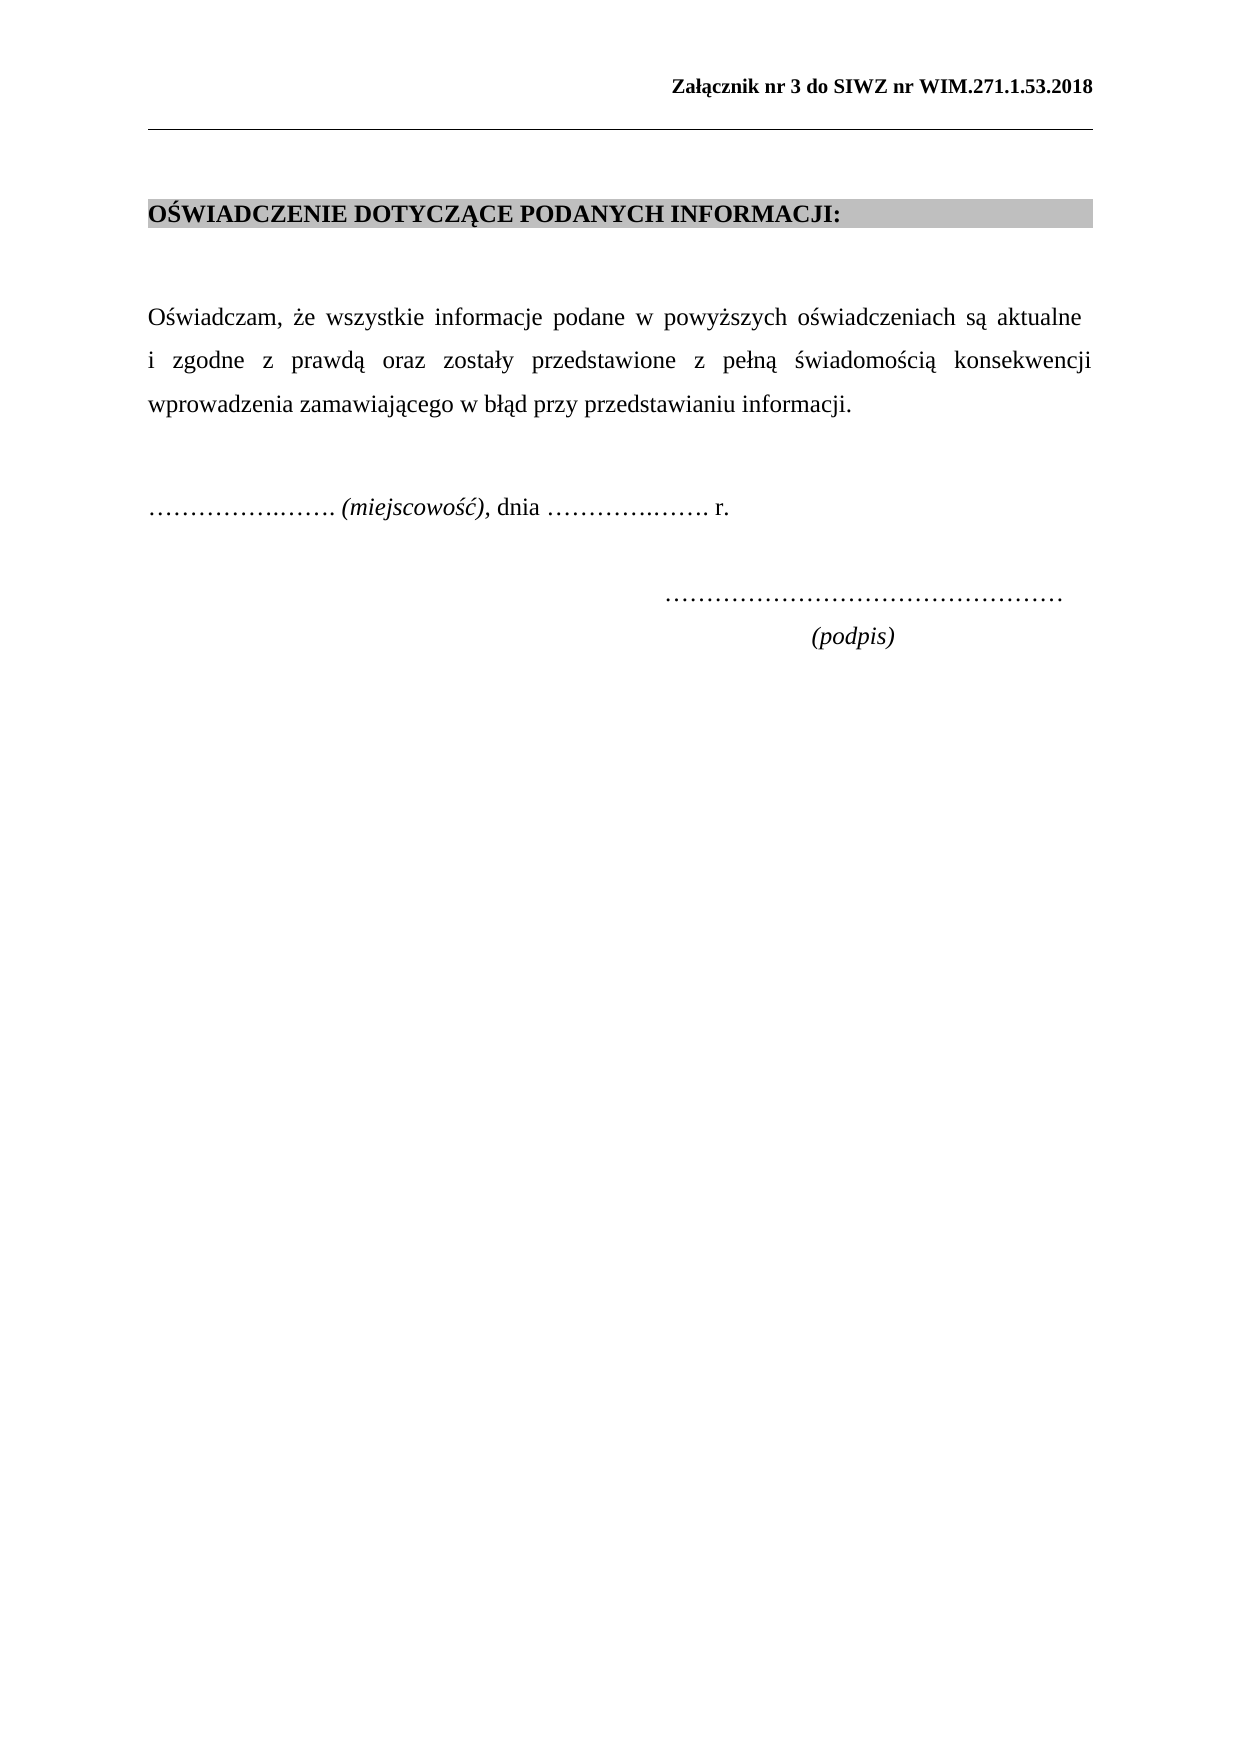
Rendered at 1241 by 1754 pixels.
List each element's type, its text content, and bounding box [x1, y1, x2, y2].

text …………….……. (miejscowość), dnia ………….……. r. [148, 492, 1093, 520]
text Oświadczam, że wszystkie informacje podane w powyższych oświadczeniach są aktualne i zgodne z prawdą oraz zostały przedstawione z pełną świadomością konsekwencji wprowadzenia zamawiającego w błąd przy przedstawianiu informacji. [148, 302, 1093, 417]
text ………………………………………… [148, 578, 1093, 607]
text (podpis) [738, 621, 1093, 650]
text OŚWIADCZENIE DOTYCZĄCE PODANYCH INFORMACJI: [148, 199, 1093, 228]
